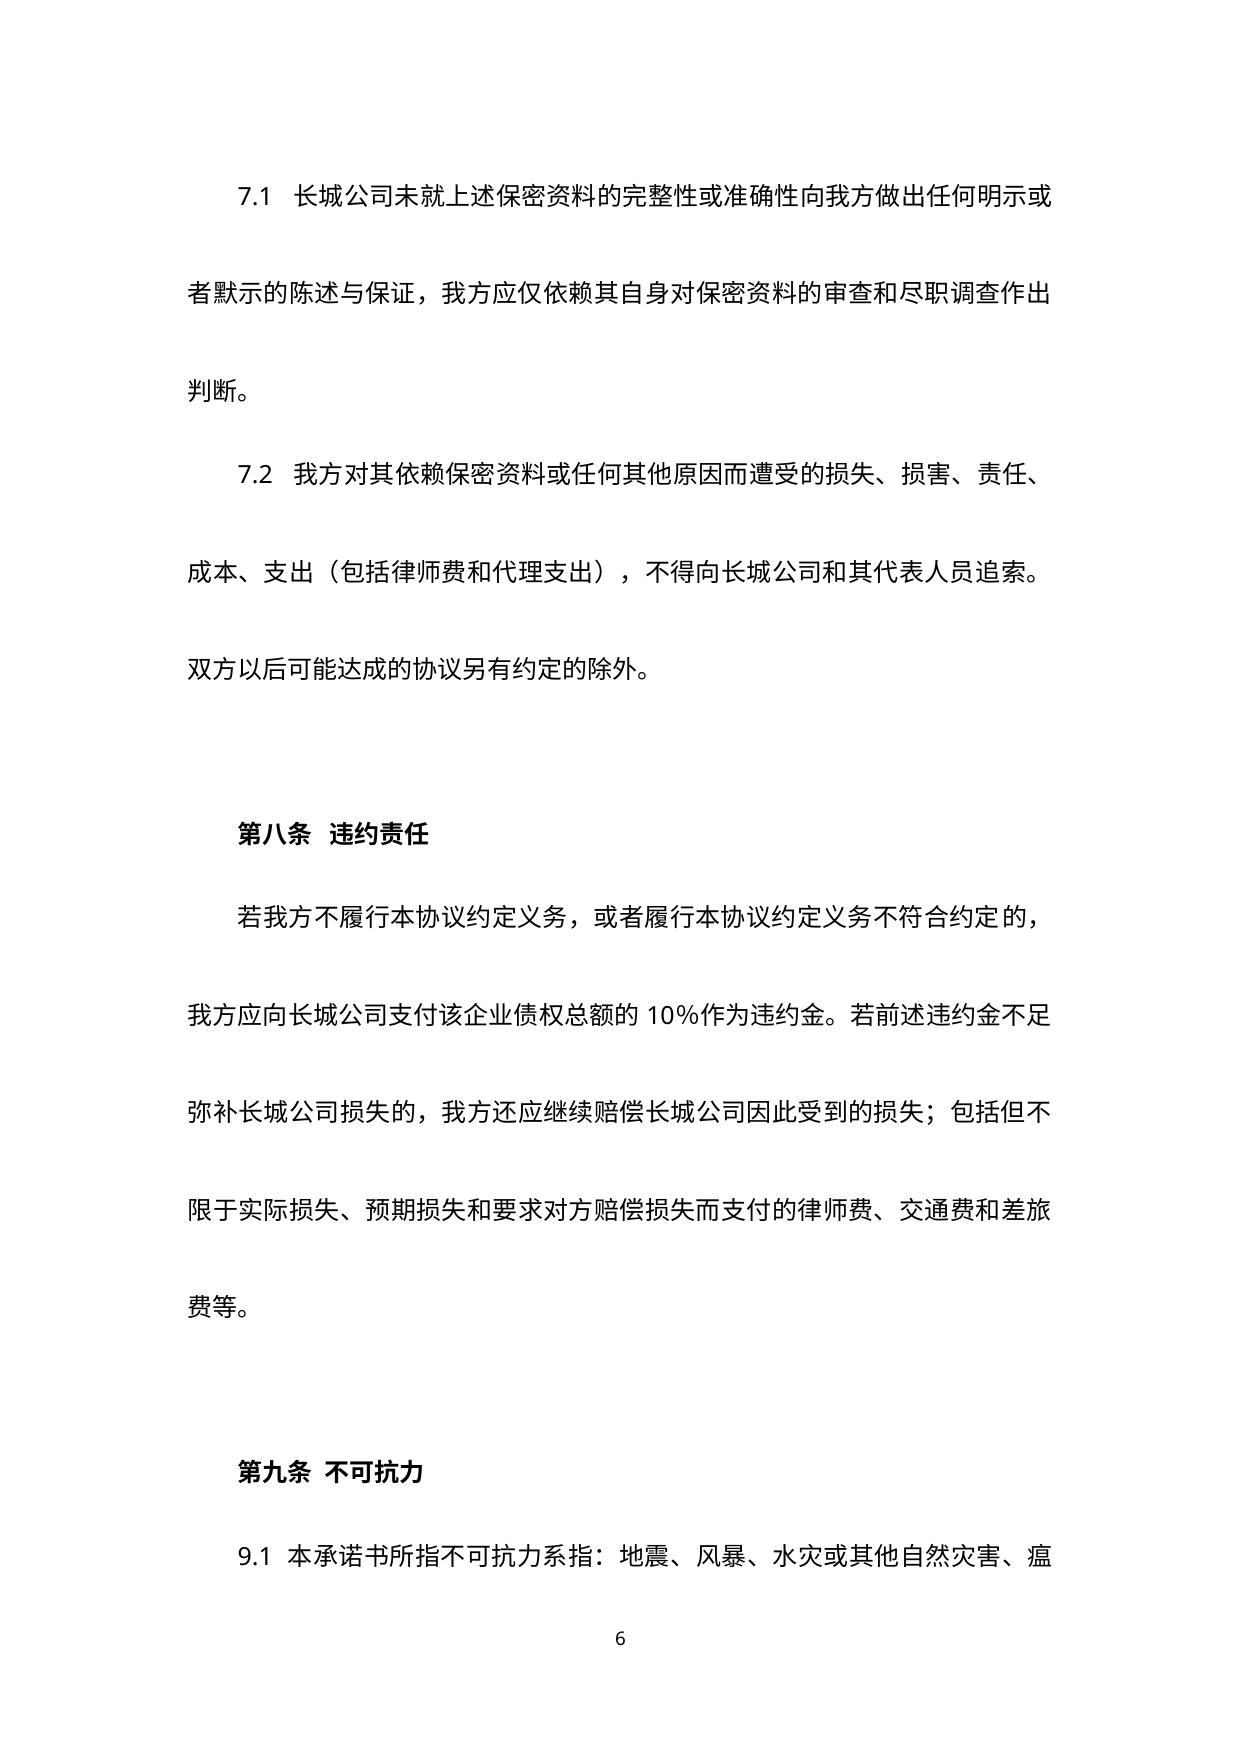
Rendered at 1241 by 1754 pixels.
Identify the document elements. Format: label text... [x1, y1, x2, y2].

text 第八条 违约责任 [187, 800, 1053, 865]
text 7.2 我方对其依赖保密资料或任何其他原因而遭受的损失、损害、责任、成本、支出（包括律师费和代理支出），不得向长城公司和其代表人员追索。双方以后可能达成的协议另有约定的除外。 [187, 440, 1053, 700]
text 若我方不履行本协议约定义务，或者履行本协议约定义务不符合约定的，我方应向长城公司支付该企业债权总额的10％作为违约金。若前述违约金不足弥补长城公司损失的，我方还应继续赔偿长城公司因此受到的损失；包括但不限于实际损失、预期损失和要求对方赔偿损失而支付的律师费、交通费和差旅费等。 [187, 883, 1053, 1338]
text 7.1 长城公司未就上述保密资料的完整性或准确性向我方做出任何明示或者默示的陈述与保证，我方应仅依赖其自身对保密资料的审查和尽职调查作出判断。 [187, 162, 1053, 422]
text 第九条 不可抗力 [187, 1438, 1053, 1503]
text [187, 1522, 1053, 1587]
